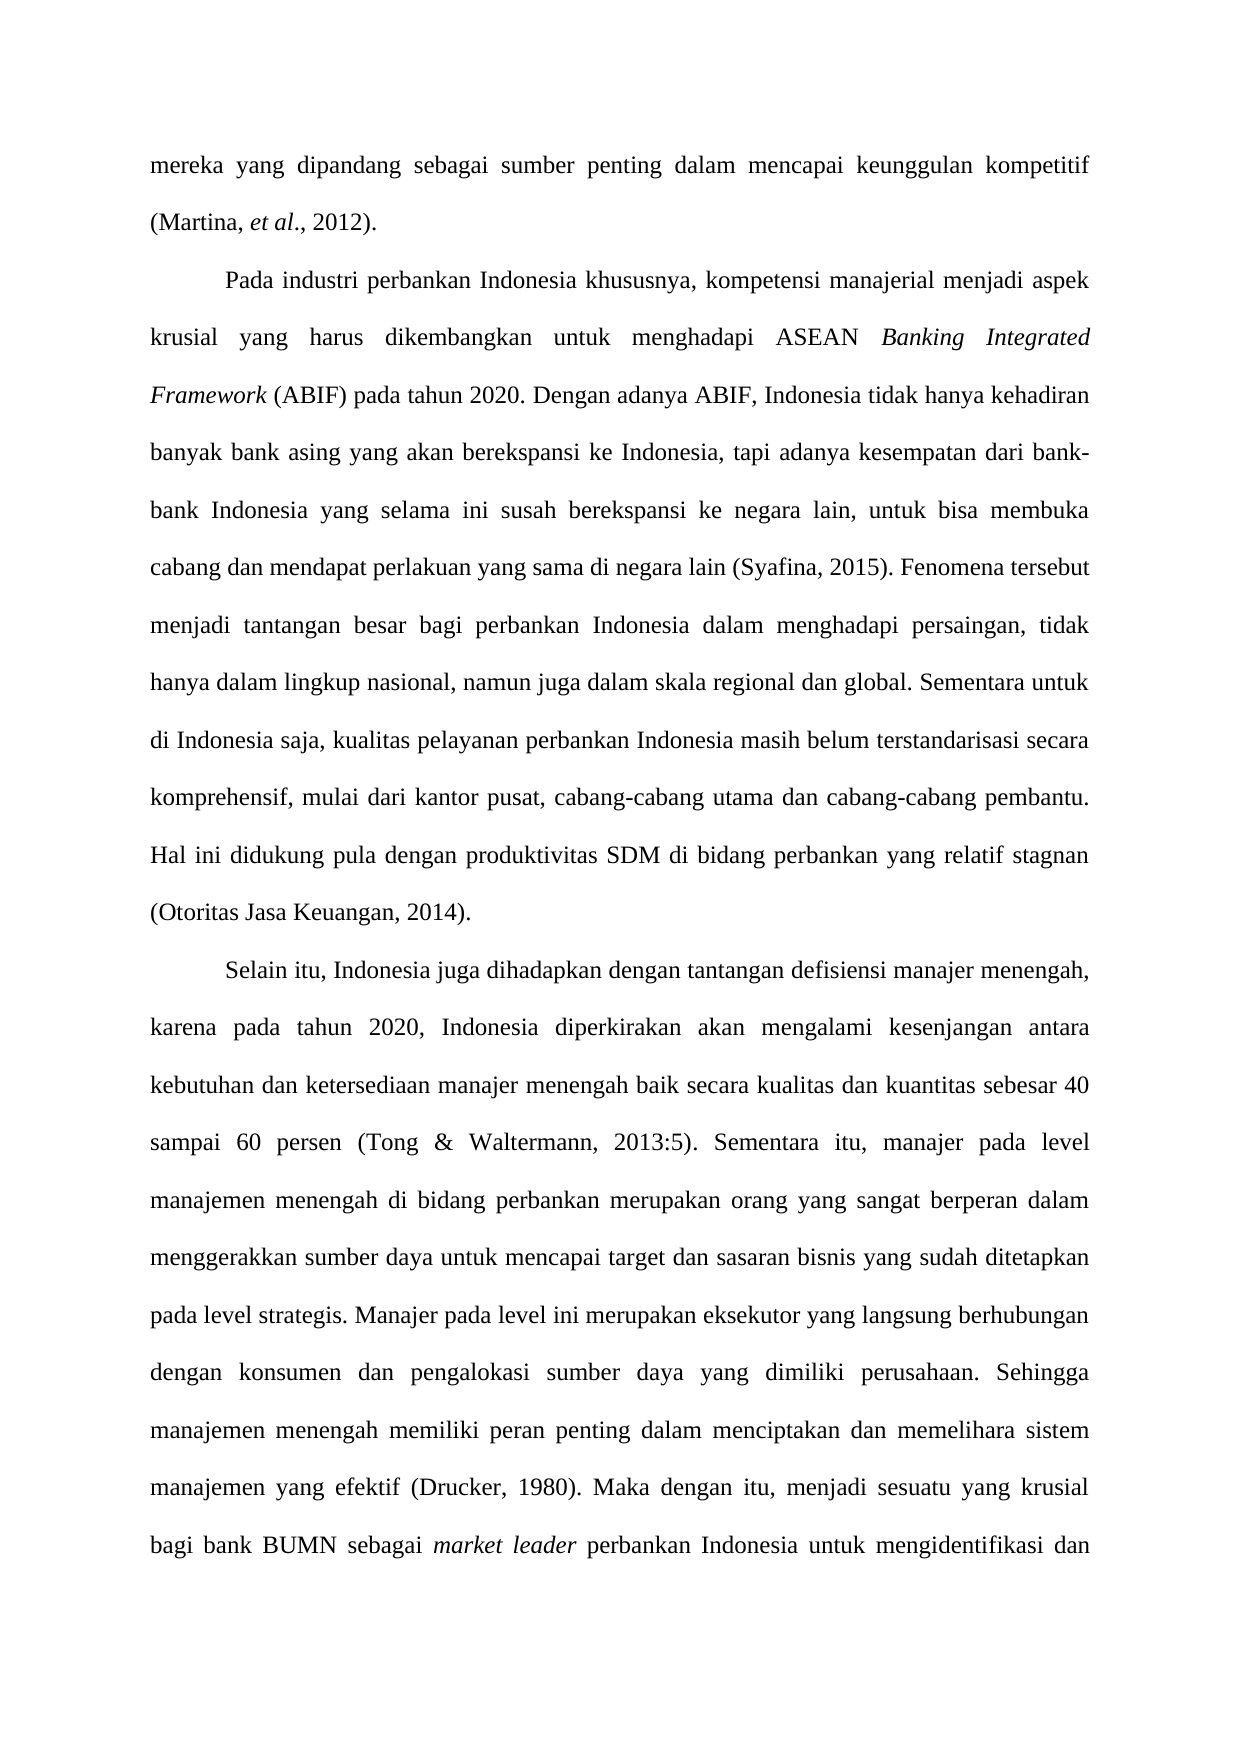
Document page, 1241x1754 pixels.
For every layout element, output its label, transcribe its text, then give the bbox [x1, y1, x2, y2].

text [150, 955, 1090, 1559]
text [150, 150, 1090, 236]
text Pada industri perbankan Indonesia khususnya, kompetensi manajerial menjadi aspek krusial yang harus dikembangkan untuk menghadapi ASEAN Banking Integrated Framework (ABIF) pada tahun 2020. Dengan adanya ABIF, Indonesia tidak hanya kehadiran banyak bank asing yang akan berekspansi ke Indonesia, tapi adanya kesempatan dari bank-bank Indonesia yang selama ini susah berekspansi ke negara lain, untuk bisa membuka cabang dan mendapat perlakuan yang sama di negara lain (Syafina, 2015). Fenomena tersebut menjadi tantangan besar bagi perbankan Indonesia dalam menghadapi persaingan, tidak hanya dalam lingkup nasional, namun juga dalam skala regional dan global. Sementara untuk di Indonesia saja, kualitas pelayanan perbankan Indonesia masih belum terstandarisasi secara komprehensif, mulai dari kantor pusat, cabang-cabang utama dan cabang-cabang pembantu. Hal ini didukung pula dengan produktivitas SDM di bidang perbankan yang relatif stagnan (Otoritas Jasa Keuangan, 2014). [150, 265, 1090, 926]
